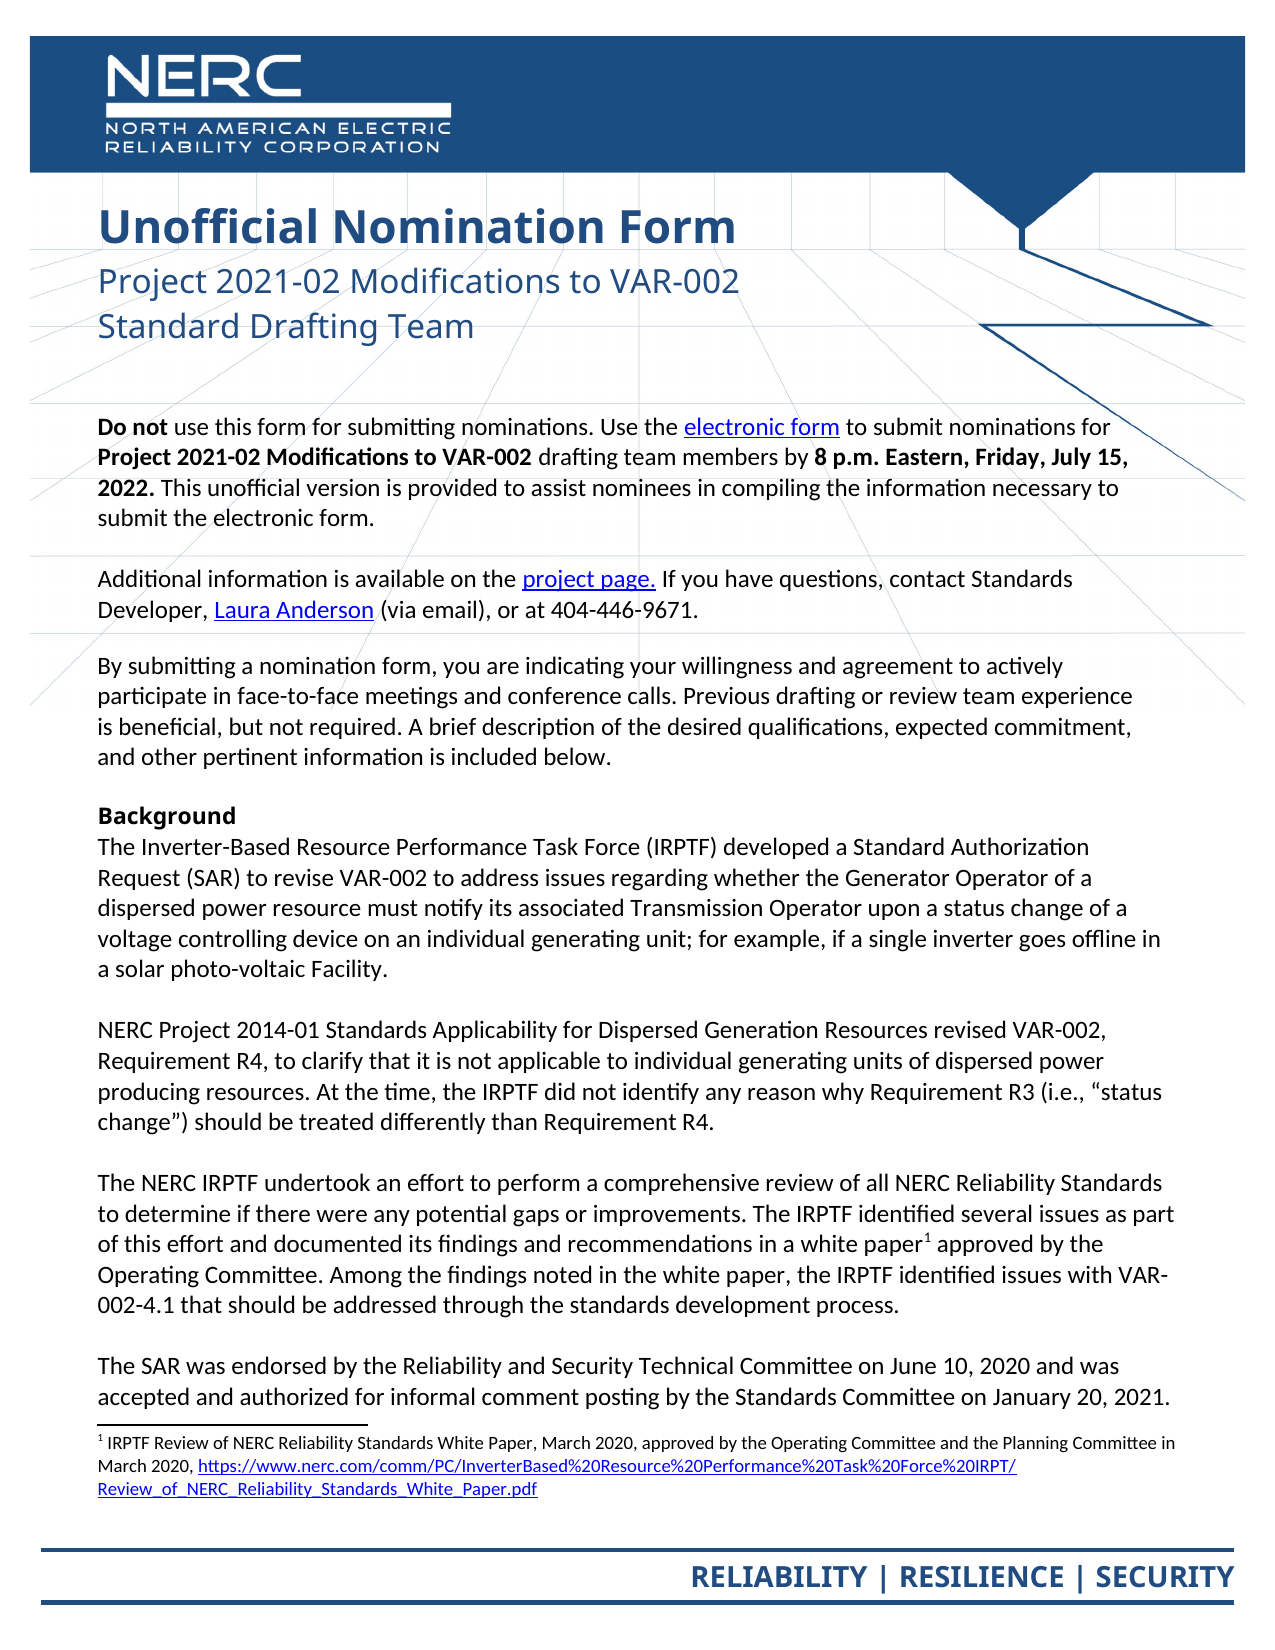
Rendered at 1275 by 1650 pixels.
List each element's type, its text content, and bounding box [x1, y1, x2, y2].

text The NERC IRPTF undertook an effort to perform a comprehensive review of all NERC Reliability Standards to determine if there were any potential gaps or improvements. The IRPTF identified several issues as part of this effort and documented its findings and recommendations in a white paper approved by the Operating Committee. Among the findings noted in the white paper, the IRPTF identified issues with VAR-002-4.1 that should be addressed through the standards development process. [97, 1167, 1177, 1320]
text Additional information is available on the project page. If you have questions, contact Standards Developer, Laura Anderson (via email), or at 404-446-9671. [97, 563, 1177, 624]
text Background [97, 800, 1177, 832]
picture [29, 36, 1245, 710]
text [97, 1350, 1186, 1411]
title Unofficial Nomination Form Project 2021-02 Modifications to VAR-002 [97, 195, 1177, 303]
text The Inverter-Based Resource Performance Task Force (IRPTF) developed a Standard Authorization Request (SAR) to revise VAR-002 to address issues regarding whether the Generator Operator of a dispersed power resource must notify its associated Transmission Operator upon a status change of a voltage controlling device on an individual generating unit; for example, if a single inverter goes offline in a solar photo-voltaic Facility. [97, 832, 1177, 984]
text NERC Project 2014-01 Standards Applicability for Dispersed Generation Resources revised VAR-002, Requirement R4, to clarify that it is not applicable to individual generating units of dispersed power producing resources. At the time, the IRPTF did not identify any reason why Requirement R3 (i.e., “status change”) should be treated differently than Requirement R4. [97, 1015, 1177, 1137]
text By submitting a nomination form, you are indicating your willingness and agreement to actively participate in face-to-face meetings and conference calls. Previous drafting or review team experience is beneficial, but not required. A brief description of the desired qualifications, expected commitment, and other pertinent information is included below. [97, 650, 1138, 772]
title Standard Drafting Team [97, 303, 1177, 411]
text Do not use this form for submitting nominations. Use the electronic form to submit nominations for Project 2021-02 Modifications to VAR-002 drafting team members by 8 p.m. Eastern, Friday, July 15, 2022. This unofficial version is provided to assist nominees in compiling the information necessary to submit the electronic form. [97, 411, 1177, 563]
